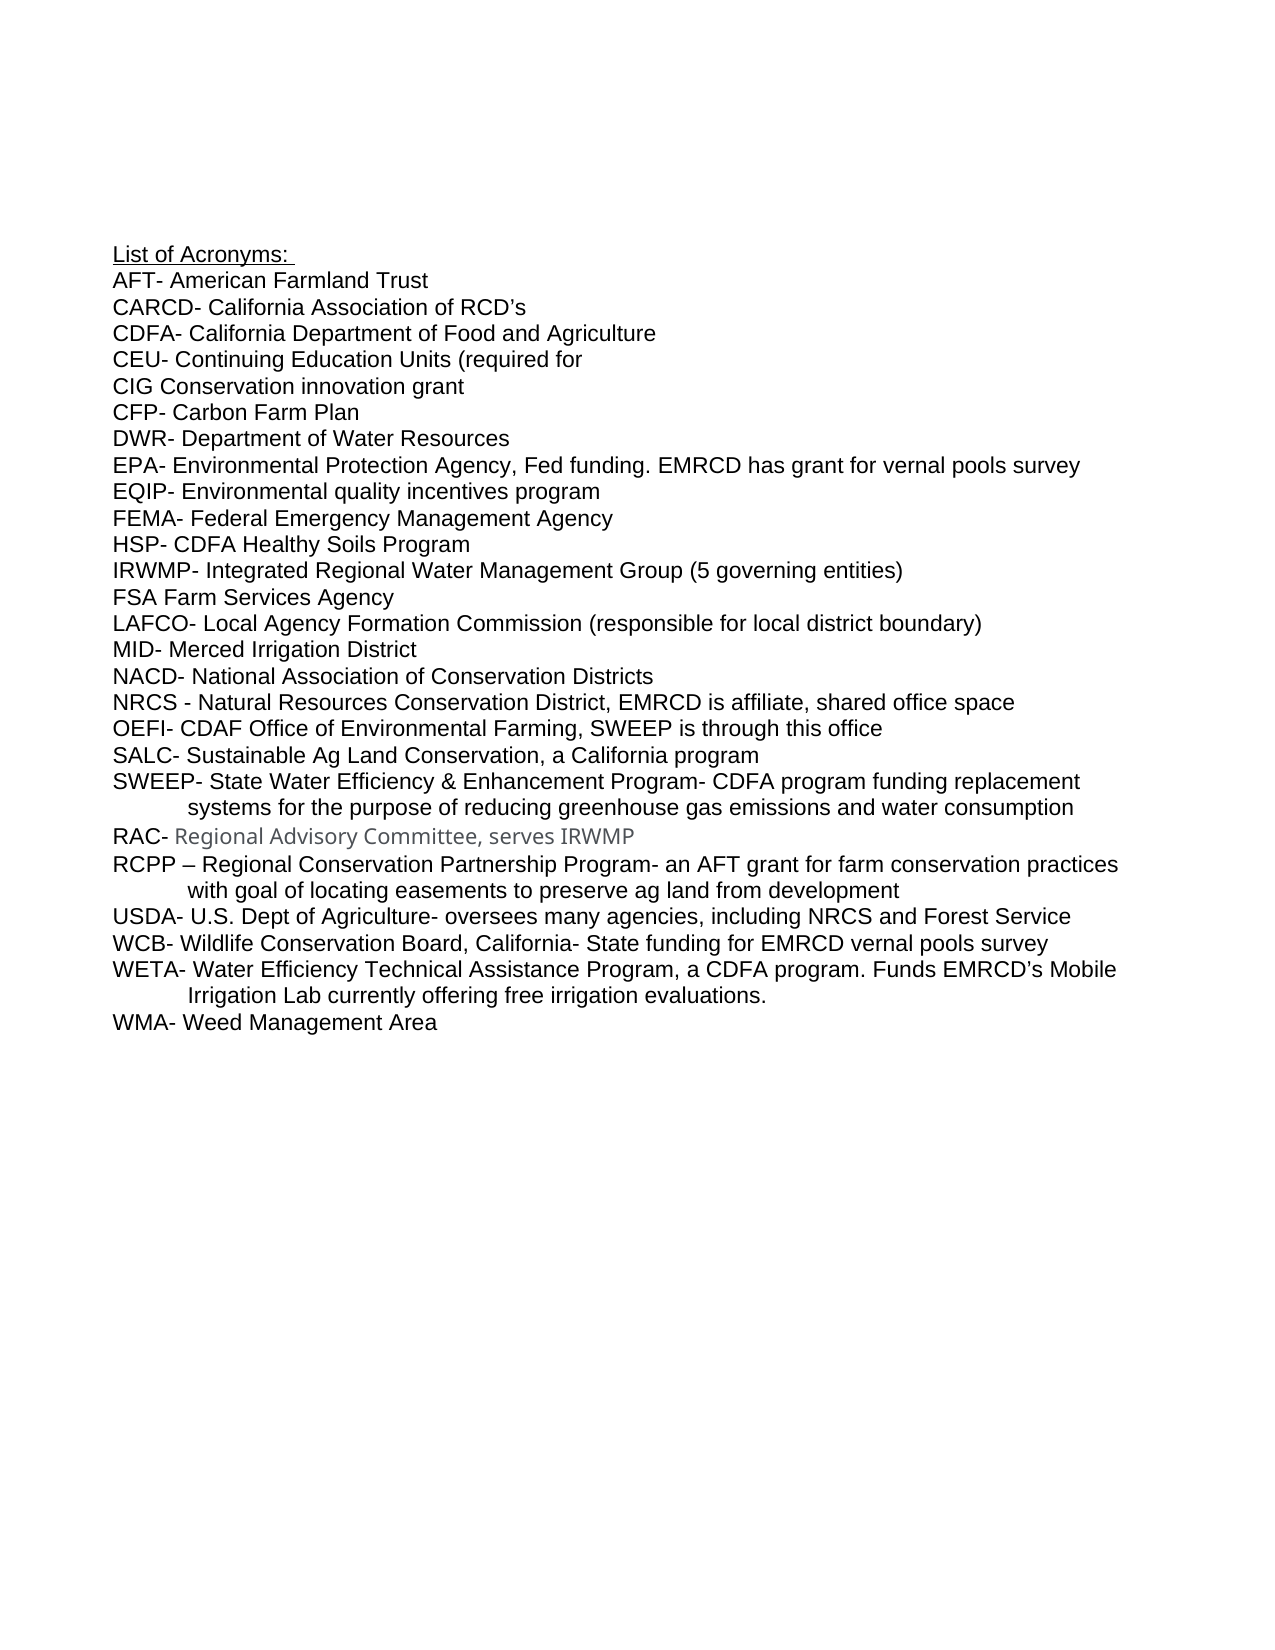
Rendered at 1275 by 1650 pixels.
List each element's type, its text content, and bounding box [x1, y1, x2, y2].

text CDFA- California Department of Food and Agriculture [112, 320, 1162, 346]
text SWEEP- State Water Efficiency & Enhancement Program- CDFA program funding replacement systems for the purpose of reducing greenhouse gas emissions and water consumption [112, 768, 1162, 821]
text IRWMP- Integrated Regional Water Management Group (5 governing entities) [112, 557, 1162, 583]
text FSA Farm Services Agency [112, 583, 1162, 610]
text FEMA- Federal Emergency Management Agency [112, 504, 1162, 531]
text DWR- Department of Water Resources [112, 425, 1162, 452]
text OEFI- CDAF Office of Environmental Farming, SWEEP is through this office [112, 715, 1162, 742]
text List of Acronyms: [112, 241, 1162, 267]
text CARCD- California Association of RCD’s [112, 294, 1162, 320]
text EPA- Environmental Protection Agency, Fed funding. EMRCD has grant for vernal pools survey [112, 452, 1162, 478]
text CIG Conservation innovation grant [112, 373, 1162, 399]
text SALC- Sustainable Ag Land Conservation, a California program [112, 742, 1162, 768]
text CFP- Carbon Farm Plan [112, 399, 1162, 425]
text WETA- Water Efficiency Technical Assistance Program, a CDFA program. Funds EMRCD’s Mobile Irrigation Lab currently offering free irrigation evaluations. [112, 956, 1162, 1009]
text RAC- Regional Advisory Committee, serves IRWMP [112, 821, 1162, 851]
text LAFCO- Local Agency Formation Commission (responsible for local district boundary) [112, 610, 1162, 636]
text NACD- National Association of Conservation Districts [112, 663, 1162, 689]
text EQIP- Environmental quality incentives program [112, 478, 1162, 504]
text HSP- CDFA Healthy Soils Program [112, 531, 1162, 557]
text WCB- Wildlife Conservation Board, California- State funding for EMRCD vernal pools survey [112, 929, 1162, 956]
text WMA- Weed Management Area [112, 1009, 1162, 1035]
text CEU- Continuing Education Units (required for [112, 346, 1162, 373]
text RCPP – Regional Conservation Partnership Program- an AFT grant for farm conservation practices with goal of locating easements to preserve ag land from development [112, 851, 1162, 903]
text USDA- U.S. Dept of Agriculture- oversees many agencies, including NRCS and Forest Service [112, 903, 1162, 929]
text NRCS - Natural Resources Conservation District, EMRCD is affiliate, shared office space [112, 689, 1162, 715]
text MID- Merced Irrigation District [112, 636, 1162, 663]
text AFT- American Farmland Trust [112, 267, 1162, 294]
